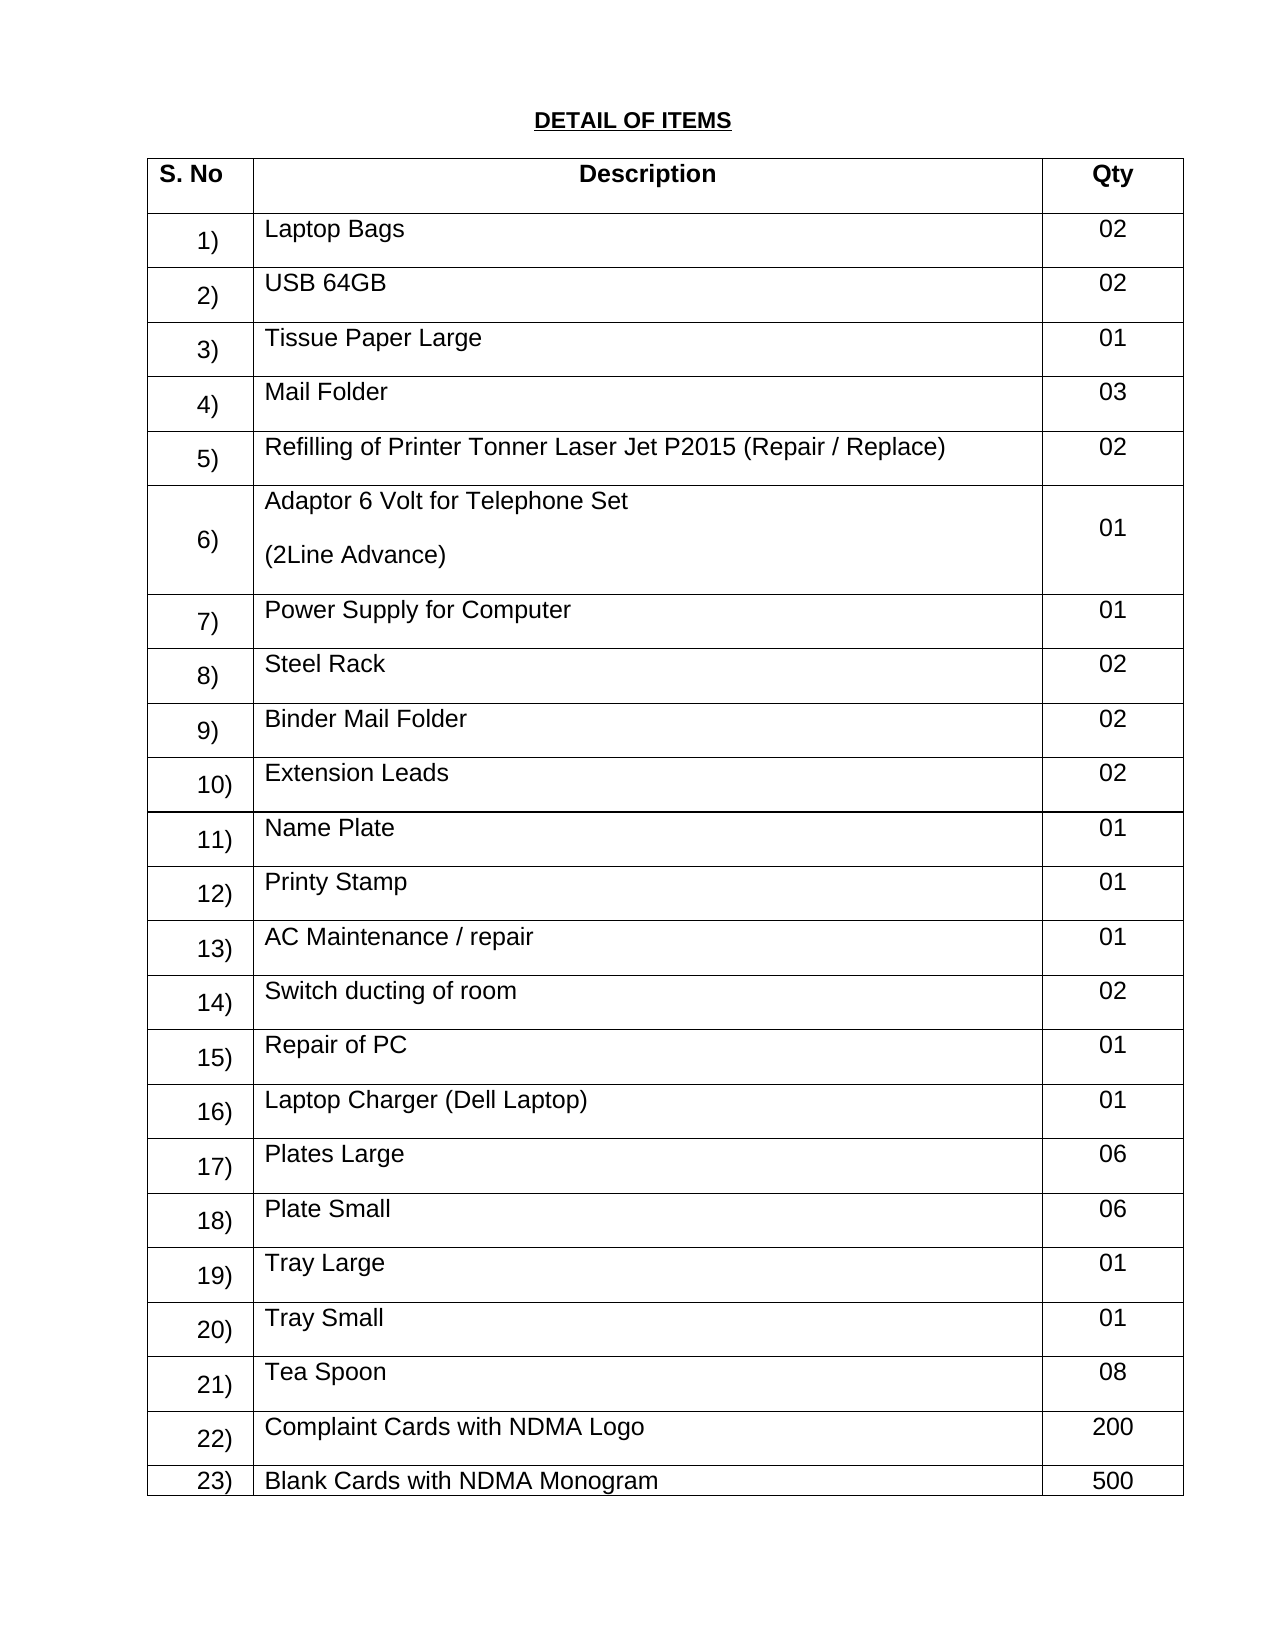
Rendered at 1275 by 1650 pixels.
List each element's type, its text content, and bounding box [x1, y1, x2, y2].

table_cell Plate Small [254, 1194, 1042, 1247]
table_cell Complaint Cards with NDMA Logo [254, 1412, 1042, 1465]
table_cell 01 [1043, 813, 1183, 866]
table_cell 03 [1043, 377, 1183, 431]
table_cell Extension Leads [254, 758, 1042, 811]
table_header Description [254, 159, 1042, 213]
table_cell [148, 813, 253, 866]
table_cell Tea Spoon [254, 1357, 1042, 1411]
table_cell 01 [1043, 1030, 1183, 1084]
table_cell Steel Rack [254, 649, 1042, 702]
table_cell [148, 1303, 253, 1356]
table_cell [148, 214, 253, 267]
table_cell [148, 1139, 253, 1193]
table_cell [148, 486, 253, 593]
table_cell Adaptor 6 Volt for Telephone Set (2Line Advance) [254, 486, 1042, 593]
table_cell [148, 268, 253, 322]
table_cell Binder Mail Folder [254, 704, 1042, 757]
table_cell [148, 377, 253, 431]
table_cell 02 [1043, 432, 1183, 485]
table_cell [148, 323, 253, 376]
table_cell [148, 976, 253, 1029]
table_cell 02 [1043, 214, 1183, 267]
table_cell 01 [1043, 486, 1183, 593]
table_cell Printy Stamp [254, 867, 1042, 920]
table_cell 01 [1043, 1303, 1183, 1356]
table_cell 02 [1043, 268, 1183, 322]
table_cell [148, 595, 253, 648]
table_cell [148, 1030, 253, 1084]
table_cell 01 [1043, 921, 1183, 975]
table_header S. No [148, 159, 253, 213]
table_cell 500 [1043, 1466, 1183, 1495]
table_cell Plates Large [254, 1139, 1042, 1193]
table_cell 01 [1043, 1085, 1183, 1138]
table_cell [148, 704, 253, 757]
table_cell [148, 1194, 253, 1247]
table_cell AC Maintenance / repair [254, 921, 1042, 975]
table_cell [148, 1085, 253, 1138]
table_cell 02 [1043, 649, 1183, 702]
table_cell 01 [1043, 595, 1183, 648]
table_cell 01 [1043, 323, 1183, 376]
table_cell 01 [1043, 867, 1183, 920]
table_header Qty [1043, 159, 1183, 213]
table_cell Tray Large [254, 1248, 1042, 1302]
table_cell USB 64GB [254, 268, 1042, 322]
table_cell [148, 921, 253, 975]
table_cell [254, 1466, 1042, 1495]
table_cell 200 [1043, 1412, 1183, 1465]
text DETAIL OF ITEMS [75, 107, 1191, 134]
table_cell [148, 432, 253, 485]
table_cell 02 [1043, 704, 1183, 757]
table_cell [148, 867, 253, 920]
table_cell 06 [1043, 1194, 1183, 1247]
table_cell 02 [1043, 976, 1183, 1029]
table_cell [148, 1357, 253, 1411]
table_cell Mail Folder [254, 377, 1042, 431]
table_cell [148, 1412, 253, 1465]
table_cell [148, 758, 253, 811]
table_cell 01 [1043, 1248, 1183, 1302]
table_cell Repair of PC [254, 1030, 1042, 1084]
table_cell Laptop Bags [254, 214, 1042, 267]
table_cell Refilling of Printer Tonner Laser Jet P2015 (Repair / Replace) [254, 432, 1042, 485]
table_cell Switch ducting of room [254, 976, 1042, 1029]
table_cell Laptop Charger (Dell Laptop) [254, 1085, 1042, 1138]
table_cell Name Plate [254, 813, 1042, 866]
table_cell 08 [1043, 1357, 1183, 1411]
table_cell [148, 649, 253, 702]
table_cell Tray Small [254, 1303, 1042, 1356]
table_cell Tissue Paper Large [254, 323, 1042, 376]
table_cell Power Supply for Computer [254, 595, 1042, 648]
table_cell 02 [1043, 758, 1183, 811]
table_cell [148, 1248, 253, 1302]
table_cell 06 [1043, 1139, 1183, 1193]
table_cell [148, 1466, 253, 1495]
